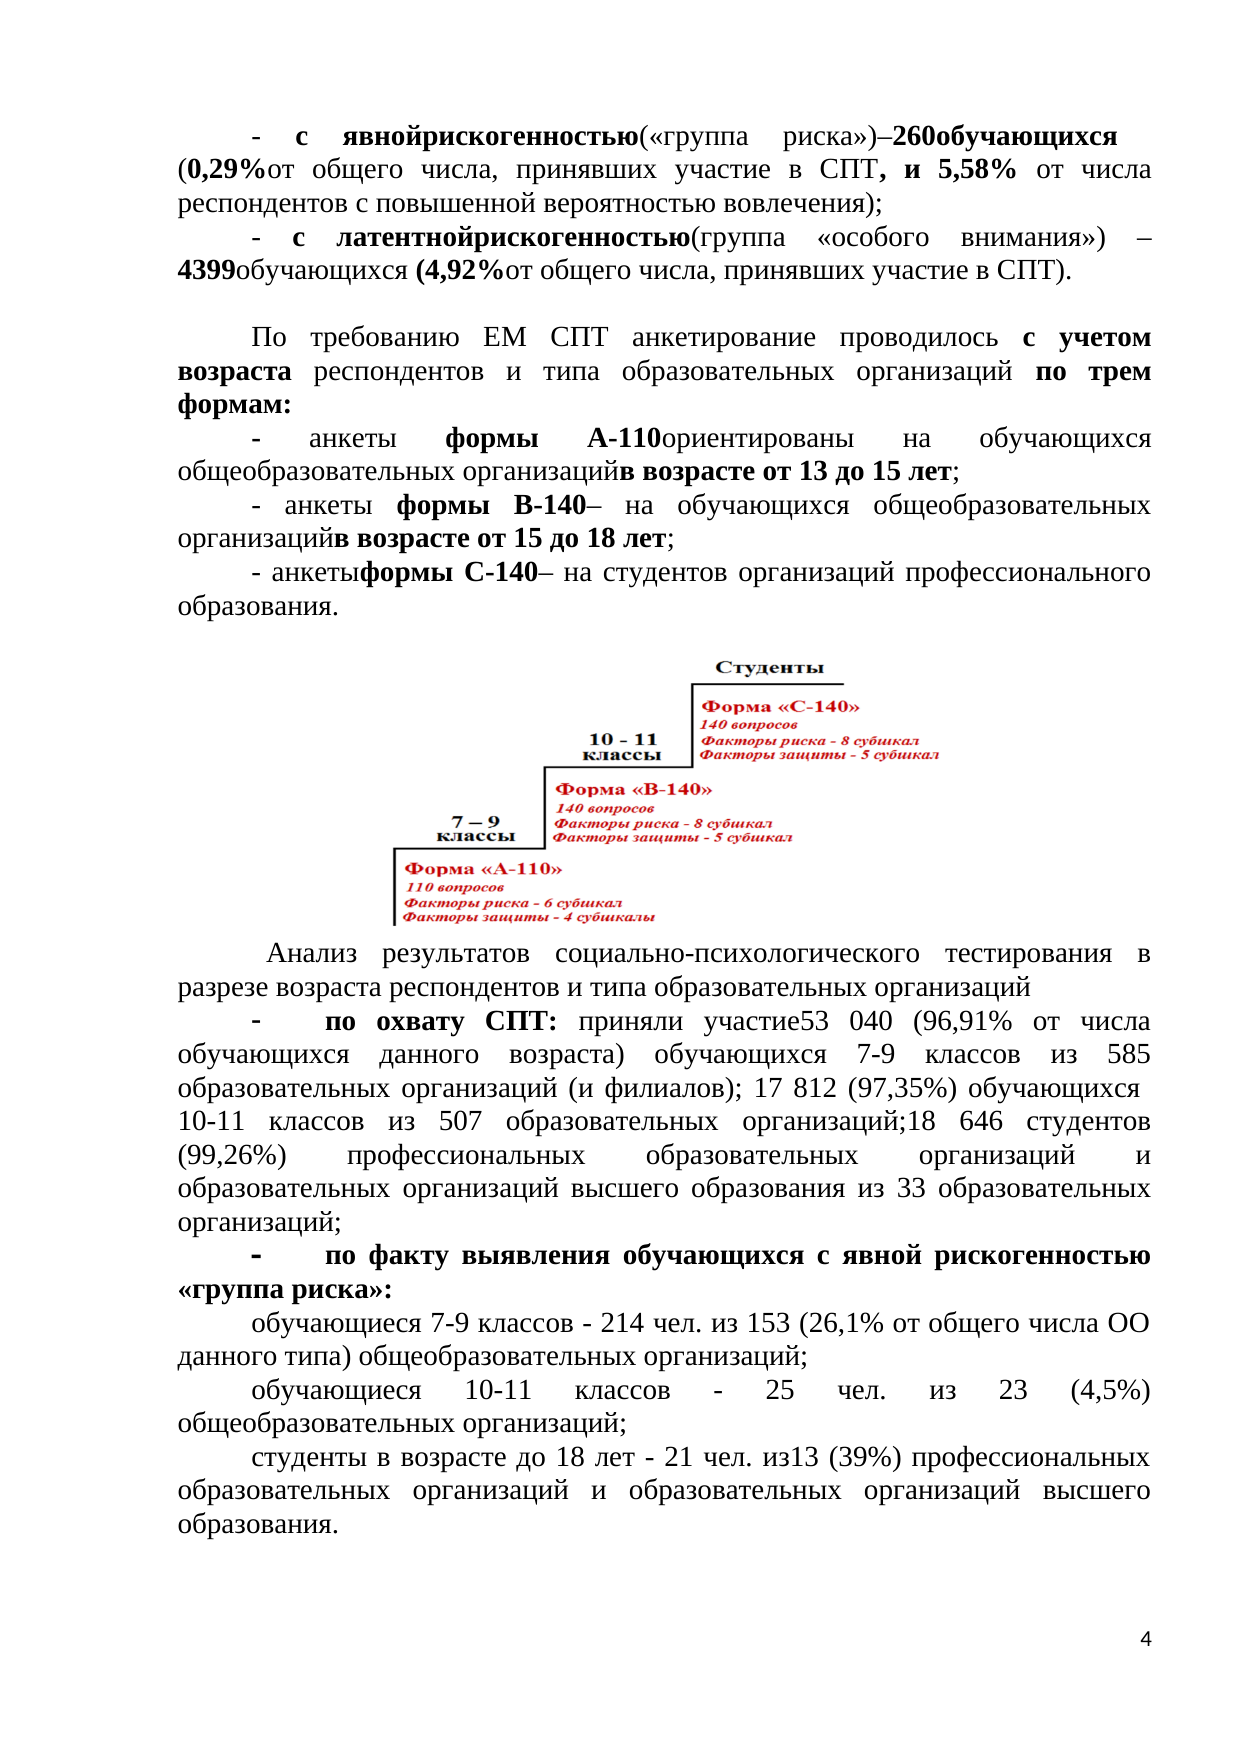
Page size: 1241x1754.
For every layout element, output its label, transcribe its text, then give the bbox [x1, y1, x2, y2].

text - с явнойрискогенностью(«группа риска»)–260обучающихся (0,29%от общего числа, принявших участие в СПТ, и 5,58% от числа респондентов с повышенной вероятностью вовлечения); [177, 118, 1152, 219]
list обучающиеся 10-11 классов - 25 чел. из 23 (4,5%) общеобразовательных организаций; [177, 1372, 1152, 1439]
list по факту выявления обучающихся с явной рискогенностью «группа риска»: [177, 1237, 1152, 1305]
text - с латентнойрискогенностью(группа «особого внимания») – 4399обучающихся (4,92%от общего числа, принявших участие в СПТ). [177, 219, 1152, 286]
list Анализ результатов социально-психологического тестирования в разрезе возраста респондентов и типа образовательных организаций [177, 936, 1152, 1003]
text - анкеты формы А-110ориентированы на обучающихся общеобразовательных организацийв возрасте от 13 до 15 лет; [177, 420, 1152, 487]
picture [378, 654, 951, 932]
text - анкетыформы С-140– на студентов организаций профессионального образования. [177, 554, 1152, 621]
text - анкеты формы В-140– на обучающихся общеобразовательных организацийв возрасте от 15 до 18 лет; [177, 487, 1152, 554]
list по охвату СПТ: приняли участие53 040 (96,91% от числа обучающихся данного возраста) обучающихся 7-9 классов из 585 образовательных организаций (и филиалов); 17 812 (97,35%) обучающихся 10-11 классов из 507 образовательных организаций;18 646 студентов (99,26%) профессиональных образовательных организаций и образовательных организаций высшего образования из 33 образовательных организаций; [177, 1003, 1152, 1237]
text По требованию ЕМ СПТ анкетирование проводилось с учетом возраста респондентов и типа образовательных организаций по трем формам: [177, 319, 1152, 420]
list студенты в возрасте до 18 лет - 21 чел. из13 (39%) профессиональных образовательных организаций и образовательных организаций высшего образования. [177, 1439, 1152, 1539]
list обучающиеся 7-9 классов - 214 чел. из 153 (26,1% от общего числа ОО данного типа) общеобразовательных организаций; [177, 1305, 1152, 1372]
